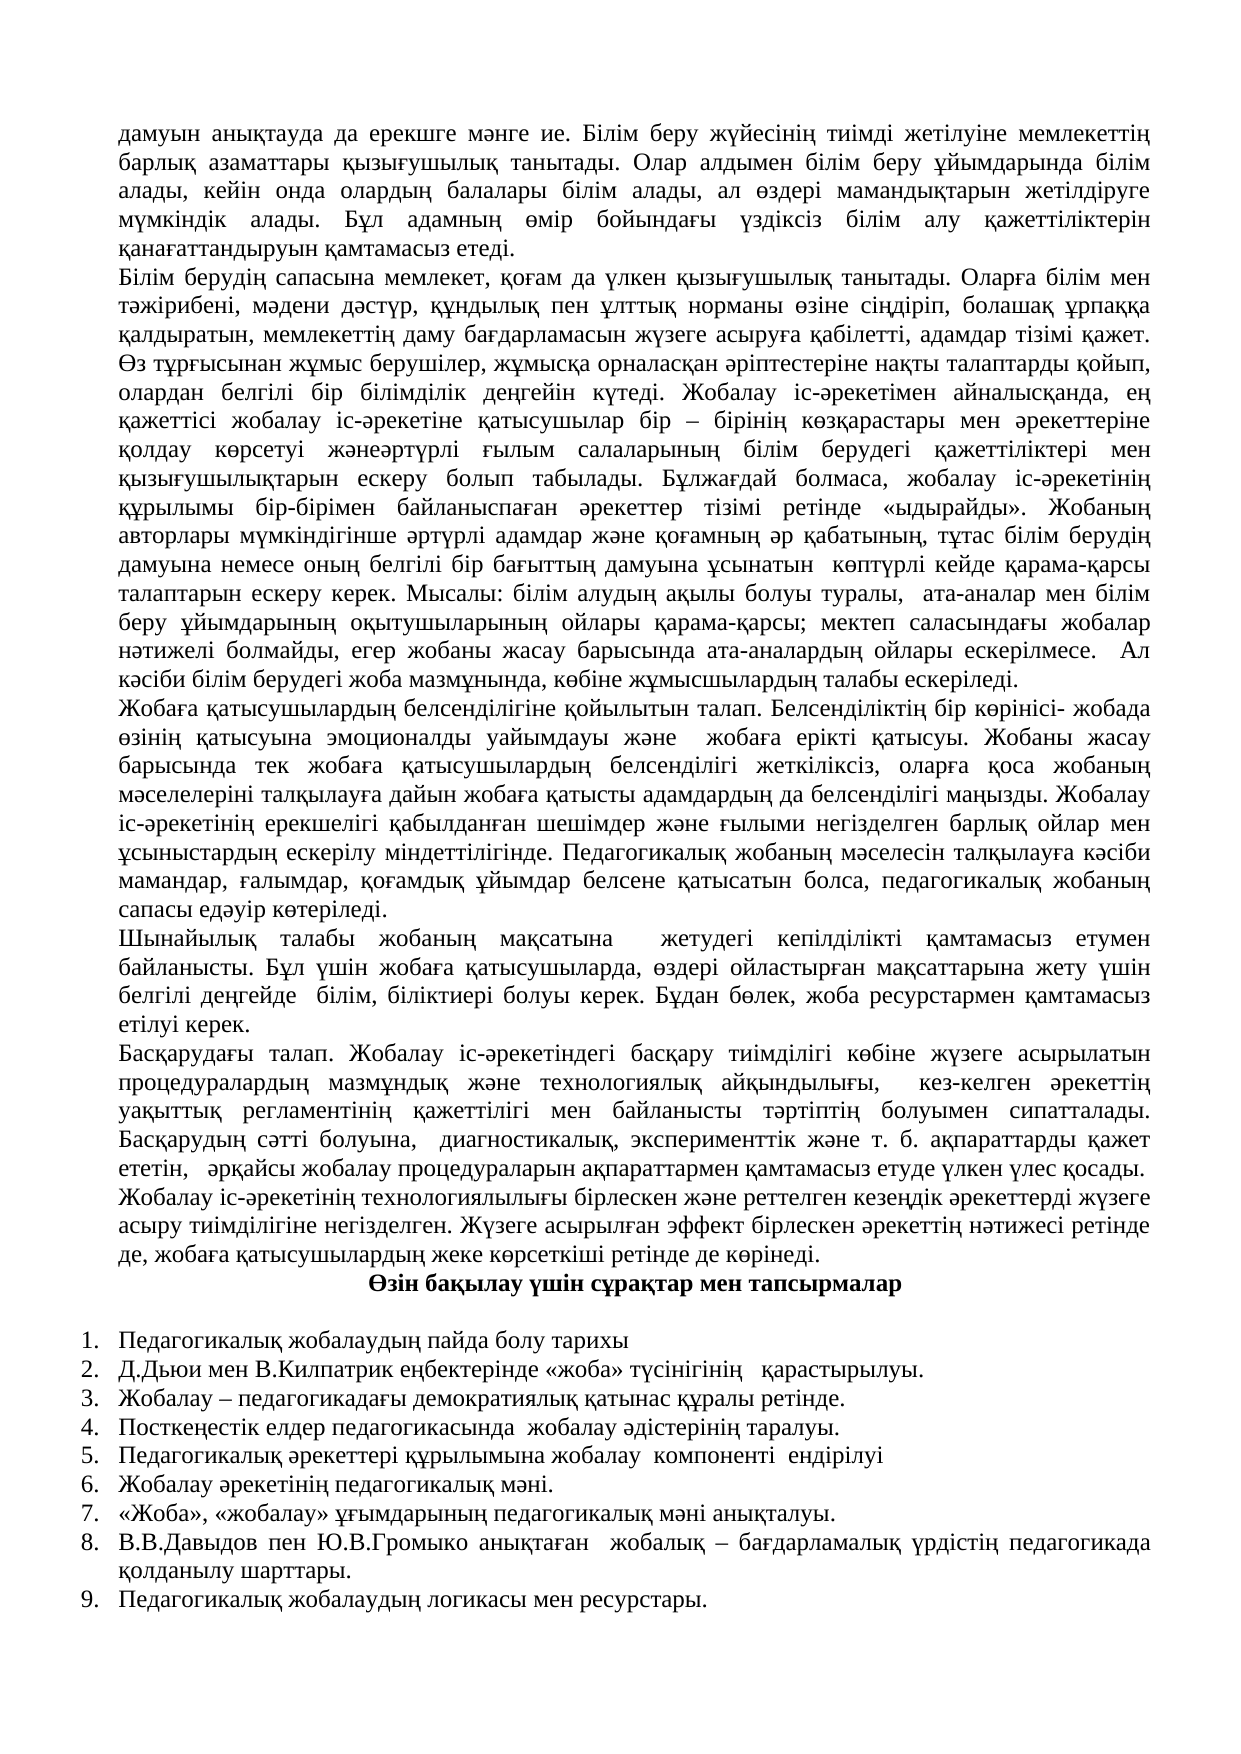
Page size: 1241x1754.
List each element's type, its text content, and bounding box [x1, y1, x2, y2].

list Педагогикалық әрекеттері құрылымына жобалау компоненті ендірілуі [81, 1441, 1152, 1469]
list Жобалау әрекетінің педагогикалық мәні. [81, 1469, 1152, 1498]
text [118, 118, 1152, 262]
list Посткеңестік елдер педагогикасында жобалау әдістерінің таралуы. [81, 1412, 1152, 1441]
list В.В.Давыдов пен Ю.В.Громыко анықтаған жобалық – бағдарламалық үрдістің педагогикада қолданылу шарттары. [81, 1527, 1152, 1584]
list Педагогикалық жобалаудың логикасы мен ресурстары. [81, 1584, 1152, 1613]
text Шынайылық талабы жобаның мақсатына жетудегі кепілділікті қамтамасыз етумен байланысты. Бұл үшін жобаға қатысушыларда, өздері ойластырған мақсаттарына жету үшін белгілі деңгейде білім, біліктиері болуы керек. Бұдан бөлек, жоба ресурстармен қамтамасыз етілуі керек. [118, 923, 1152, 1038]
list Педагогикалық жобалаудың пайда болу тарихы [81, 1326, 1152, 1354]
list Жобалау – педагогикадағы демократиялық қатынас құралы ретінде. [81, 1383, 1152, 1412]
list «Жоба», «жобалау» ұғымдарының педагогикалық мәні анықталуы. [81, 1498, 1152, 1527]
text Өзін бақылау үшін сұрақтар мен тапсырмалар [118, 1268, 1152, 1297]
text Білім берудің сапасына мемлекет, қоғам да үлкен қызығушылық танытады. Оларға білім мен тәжірибені, мәдени дәстүр, құндылық пен ұлттық норманы өзіне сіңдіріп, болашақ ұрпаққа қалдыратын, мемлекеттің даму бағдарламасын жүзеге асыруға қабілетті, адамдар тізімі қажет. Өз тұрғысынан жұмыс берушілер, жұмысқа орналасқан әріптестеріне нақты талаптарды қойып, олардан белгілі бір білімділік деңгейін күтеді. Жобалау іс-әрекетімен айналысқанда, ең қажеттісі жобалау іс-әрекетіне қатысушылар бір – бірінің көзқарастары мен әрекеттеріне қолдау көрсетуі жәнеәртүрлі ғылым салаларының білім берудегі қажеттіліктері мен қызығушылықтарын ескеру болып табылады. Бұлжағдай болмаса, жобалау іс-әрекетінің құрылымы бір-бірімен байланыспаған әрекеттер тізімі ретінде «ыдырайды». Жобаның авторлары мүмкіндігінше әртүрлі адамдар және қоғамның әр қабатының, тұтас білім берудің дамуына немесе оның белгілі бір бағыттың дамуына ұсынатын көптүрлі кейде қарама-қарсы талаптарын ескеру керек. Мысалы: білім алудың ақылы болуы туралы, ата-аналар мен білім беру ұйымдарының оқытушыларының ойлары қарама-қарсы; мектеп саласындағы жобалар нәтижелі болмайды, егер жобаны жасау барысында ата-аналардың ойлары ескерілмесе. Ал кәсіби білім берудегі жоба мазмұнында, көбіне жұмысшылардың талабы ескеріледі. [118, 262, 1152, 693]
text Жобалау іс-әрекетінің технологиялылығы бірлескен және реттелген кезеңдік әрекеттерді жүзеге асыру тиімділігіне негізделген. Жүзеге асырылған эффект бірлескен әрекеттің нәтижесі ретінде де, жобаға қатысушылардың жеке көрсеткіші ретінде де көрінеді. [118, 1182, 1152, 1268]
text Басқарудағы талап. Жобалау іс-әрекетіндегі басқару тиімділігі көбіне жүзеге асырылатын процедуралардың мазмұндық және технологиялық айқындылығы, кез-келген әрекеттің уақыттық регламентінің қажеттілігі мен байланысты тәртіптің болуымен сипатталады. Басқарудың сәтті болуына, диагностикалық, эксперименттік және т. б. ақпараттарды қажет ететін, әрқайсы жобалау процедураларын ақпараттармен қамтамасыз етуде үлкен үлес қосады. [118, 1038, 1152, 1182]
list Д.Дьюи мен В.Килпатрик еңбектерінде «жоба» түсінігінің қарастырылуы. [81, 1354, 1152, 1383]
text Жобаға қатысушылардың белсенділігіне қойылытын талап. Белсенділіктің бір көрінісі- жобада өзінің қатысуына эмоционалды уайымдауы және жобаға ерікті қатысуы. Жобаны жасау барысында тек жобаға қатысушылардың белсенділігі жеткіліксіз, оларға қоса жобаның мәселелеріні талқылауға дайын жобаға қатысты адамдардың да белсенділігі маңызды. Жобалау іс-әрекетінің ерекшелігі қабылданған шешімдер және ғылыми негізделген барлық ойлар мен ұсыныстардың ескерілу міндеттілігінде. Педагогикалық жобаның мәселесін талқылауға кәсіби мамандар, ғалымдар, қоғамдық ұйымдар белсене қатысатын болса, педагогикалық жобаның сапасы едәуір көтеріледі. [118, 693, 1152, 923]
